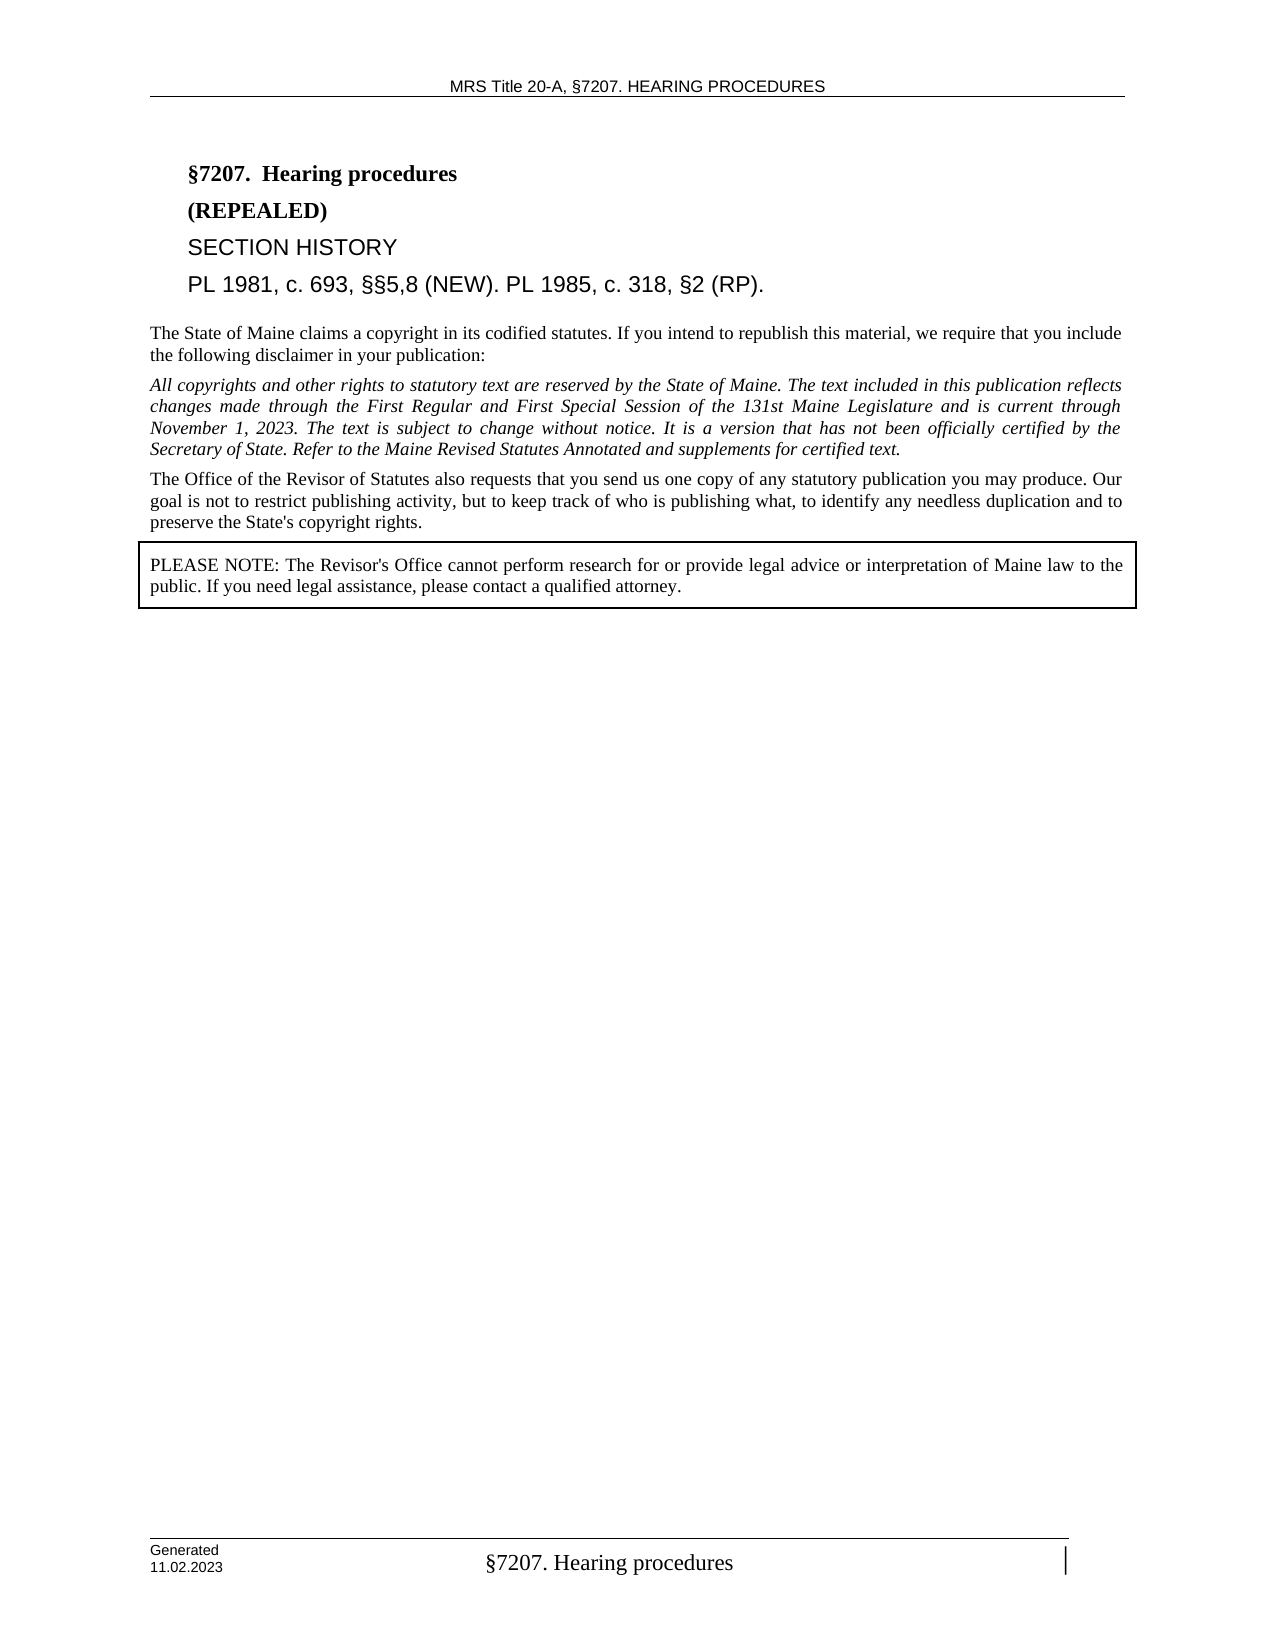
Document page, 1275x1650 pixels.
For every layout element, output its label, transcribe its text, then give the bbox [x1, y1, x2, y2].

text The Office of the Revisor of Statutes also requests that you send us one copy of any statutory publication you may produce. Our goal is not to restrict publishing activity, but to keep track of who is publishing what, to identify any needless duplication and to preserve the State's copyright rights. [150, 468, 1125, 533]
text §7207. Hearing procedures [187, 160, 1125, 187]
text (REPEALED) [187, 197, 1125, 223]
text PLEASE NOTE: The Revisor's Office cannot perform research for or provide legal advice or interpretation of Maine law to the public. If you need legal assistance, please contact a qualified attorney. [140, 543, 1135, 607]
text PL 1981, c. 693, §§5,8 (NEW). PL 1985, c. 318, §2 (RP). [187, 271, 1125, 297]
text SECTION HISTORY [187, 234, 1125, 260]
text The State of Maine claims a copyright in its codified statutes. If you intend to republish this material, we require that you include the following disclaimer in your publication: [150, 322, 1125, 365]
text All copyrights and other rights to statutory text are reserved by the State of Maine. The text included in this publication reflects changes made through the First Regular and First Special Session of the 131st Maine Legislature and is current through November 1, 2023 . The text is subject to change without notice. It is a version that has not been officially certified by the Secretary of State. Refer to the Maine Revised Statutes Annotated and supplements for certified text. [150, 373, 1125, 460]
